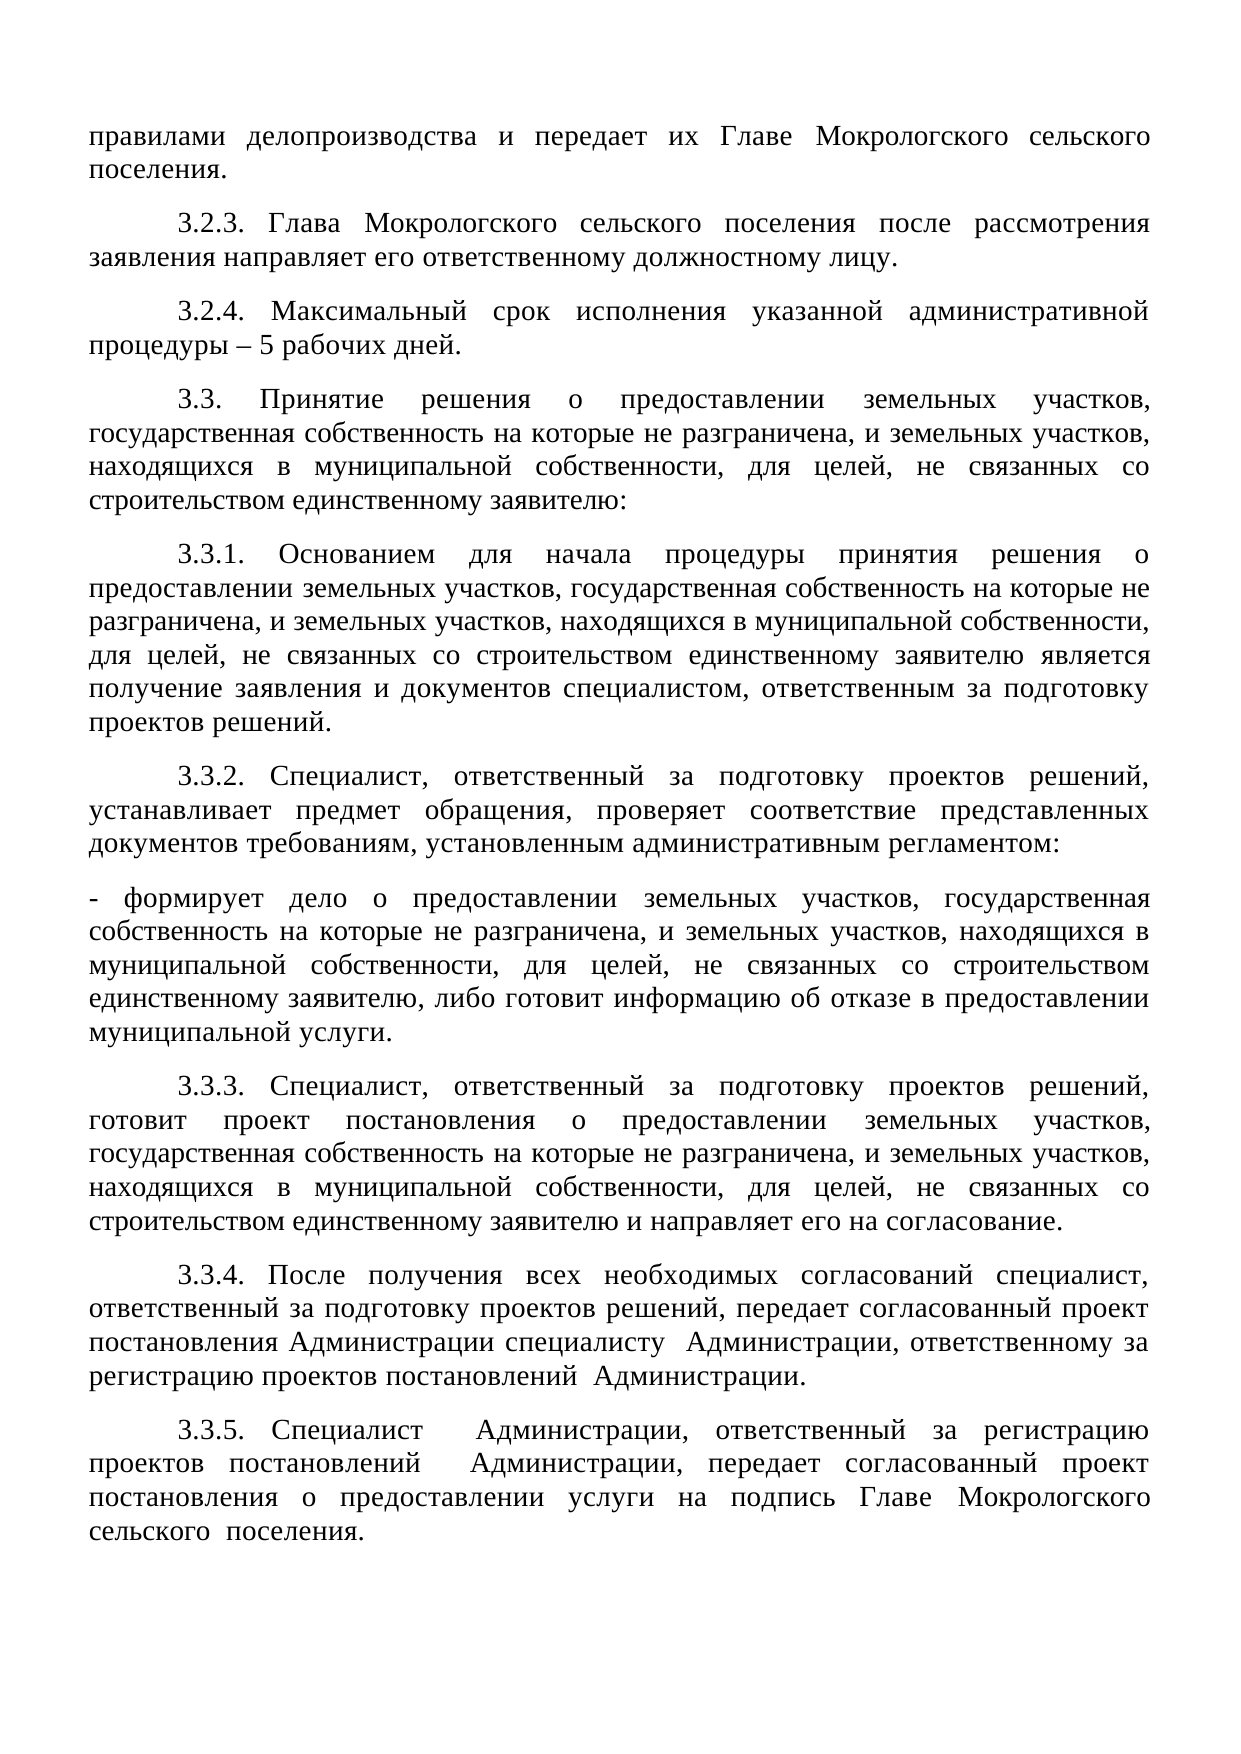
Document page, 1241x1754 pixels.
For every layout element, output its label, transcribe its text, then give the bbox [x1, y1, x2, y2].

text 3.3.5. Специалист Администрации, ответственный за регистрацию проектов постановлений Администрации, передает согласованный проект постановления о предоставлении услуги на подпись Главе Мокрологского сельского поселения. [88, 1412, 1151, 1547]
text 3.2.3. Глава Мокрологского сельского поселения после рассмотрения заявления направляет его ответственному должностному лицу. [88, 206, 1151, 273]
text 3.3.3. Специалист, ответственный за подготовку проектов решений, готовит проект постановления о предоставлении земельных участков, государственная собственность на которые не разграничена, и земельных участков, находящихся в муниципальной собственности, для целей, не связанных со строительством единственному заявителю и направляет его на согласование. [88, 1069, 1151, 1237]
text 3.2.4. Максимальный срок исполнения указанной административной процедуры – 5 рабочих дней. [88, 294, 1151, 361]
text 3.3. Принятие решения о предоставлении земельных участков, государственная собственность на которые не разграничена, и земельных участков, находящихся в муниципальной собственности, для целей, не связанных со строительством единственному заявителю: [88, 382, 1151, 516]
text - формирует дело о предоставлении земельных участков, государственная собственность на которые не разграничена, и земельных участков, находящихся в муниципальной собственности, для целей, не связанных со строительством единственному заявителю, либо готовит информацию об отказе в предоставлении муниципальной услуги. [88, 880, 1151, 1048]
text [88, 118, 1151, 185]
text 3.3.2. Специалист, ответственный за подготовку проектов решений, устанавливает предмет обращения, проверяет соответствие представленных документов требованиям, установленным административным регламентом: [88, 759, 1151, 859]
text 3.3.4. После получения всех необходимых согласований специалист, ответственный за подготовку проектов решений, передает согласованный проект постановления Администрации специалисту Администрации, ответственному за регистрацию проектов постановлений Администрации. [88, 1257, 1151, 1392]
text 3.3.1. Основанием для начала процедуры принятия решения о предоставлении земельных участков, государственная собственность на которые не разграничена, и земельных участков, находящихся в муниципальной собственности, для целей, не связанных со строительством единственному заявителю является получение заявления и документов специалистом, ответственным за подготовку проектов решений. [88, 537, 1151, 738]
